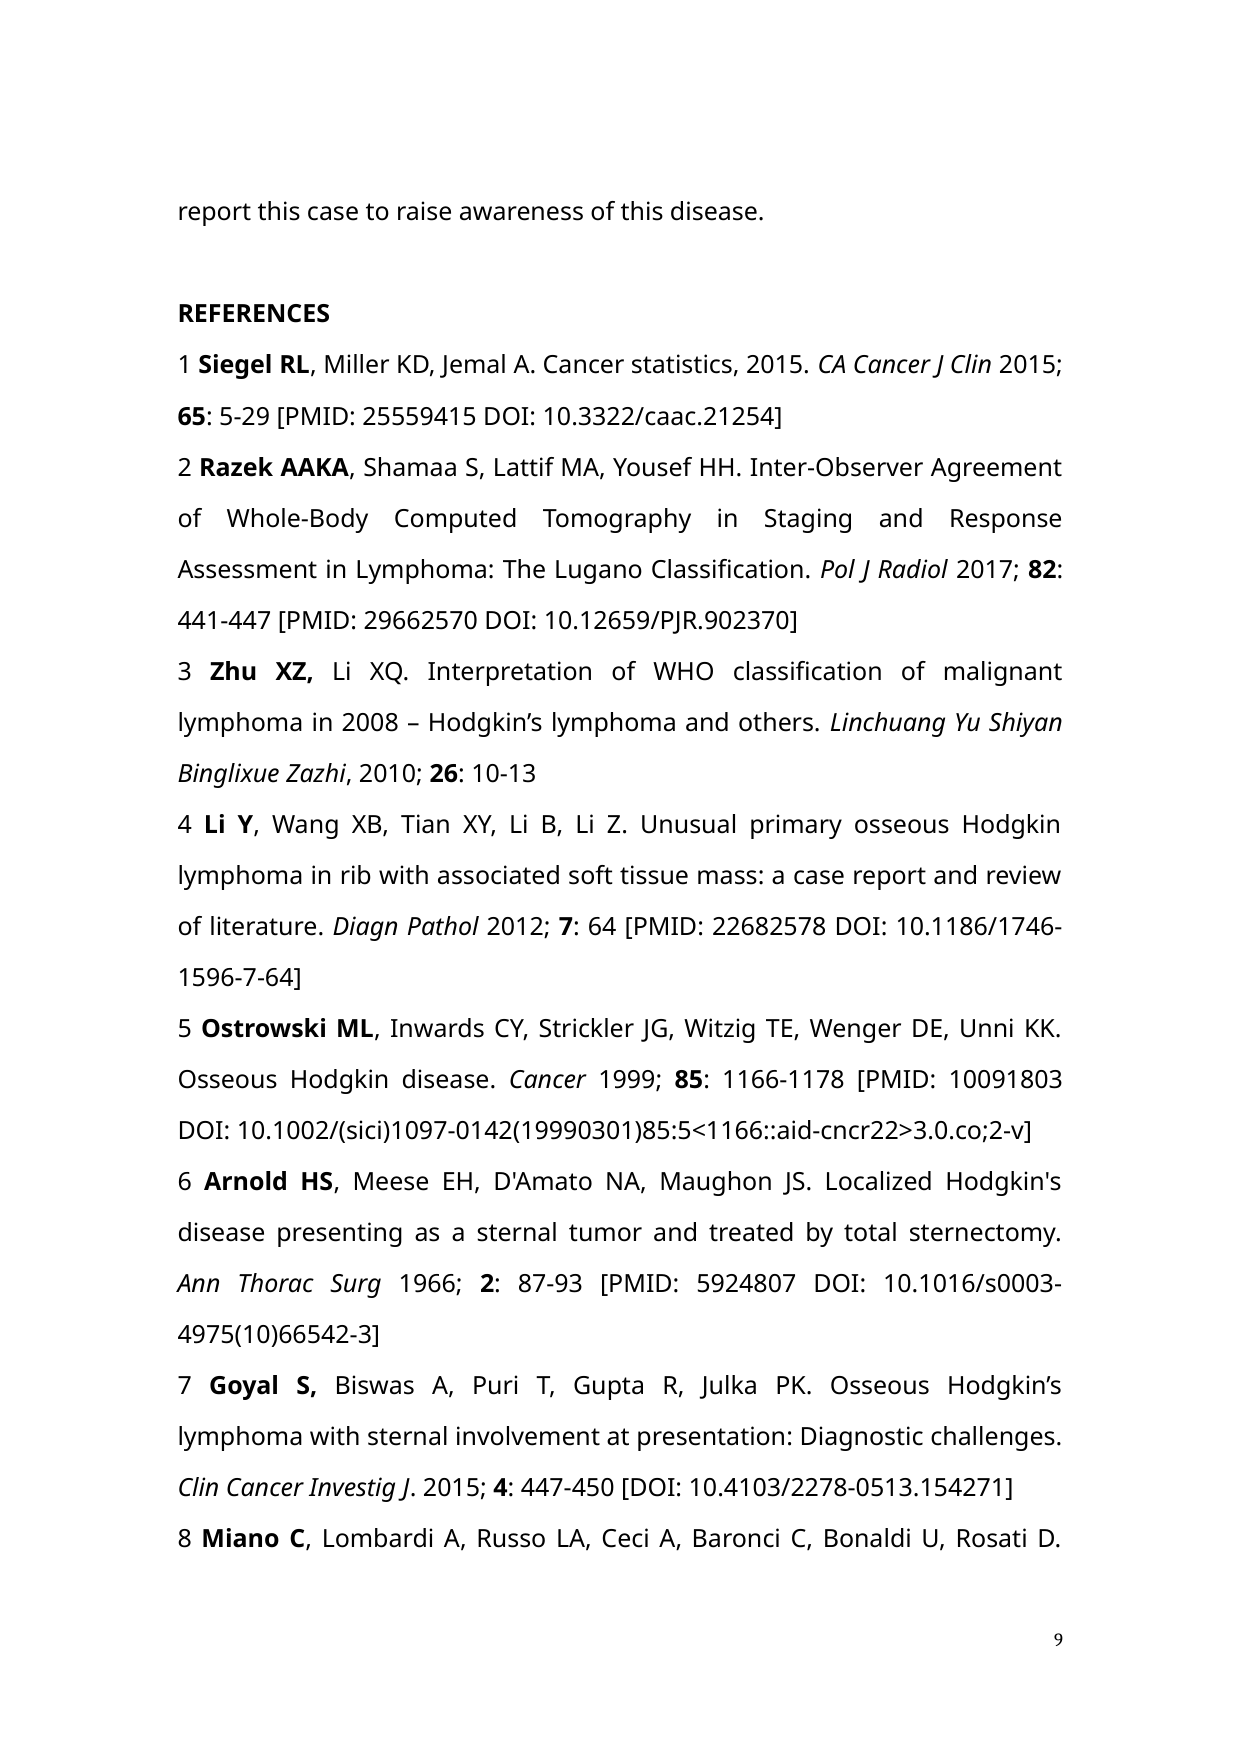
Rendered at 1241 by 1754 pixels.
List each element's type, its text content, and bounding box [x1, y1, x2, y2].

text 3 Zhu XZ, Li XQ. Interpretation of WHO classification of malignant lymphoma in 2008 – Hodgkin’s lymphoma and others. Linchuang Yu Shiyan Binglixue Zazhi, 2010; 26: 10-13 [177, 653, 1063, 789]
text 2 Razek AAKA, Shamaa S, Lattif MA, Yousef HH. Inter-Observer Agreement of Whole-Body Computed Tomography in Staging and Response Assessment in Lymphoma: The Lugano Classification. Pol J Radiol 2017; 82: 441-447 [PMID: 29662570 DOI: 10.12659/PJR.902370] [177, 449, 1063, 636]
text 6 Arnold HS, Meese EH, D'Amato NA, Maughon JS. Localized Hodgkin's disease presenting as a sternal tumor and treated by total sternectomy. Ann Thorac Surg 1966; 2: 87-93 [PMID: 5924807 DOI: 10.1016/s0003-4975(10)66542-3] [177, 1164, 1063, 1351]
text 4 Li Y, Wang XB, Tian XY, Li B, Li Z. Unusual primary osseous Hodgkin lymphoma in rib with associated soft tissue mass: a case report and review of literature. Diagn Pathol 2012; 7: 64 [PMID: 22682578 DOI: 10.1186/1746-1596-7-64] [177, 806, 1063, 994]
text ReferenceS [177, 296, 1063, 330]
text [177, 1521, 1063, 1555]
text 1 Siegel RL, Miller KD, Jemal A. Cancer statistics, 2015. CA Cancer J Clin 2015; 65: 5-29 [PMID: 25559415 DOI: 10.3322/caac.21254] [177, 347, 1063, 432]
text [177, 194, 1063, 228]
text 7 Goyal S, Biswas A, Puri T, Gupta R, Julka PK. Osseous Hodgkin’s lymphoma with sternal involvement at presentation: Diagnostic challenges. Clin Cancer Investig J. 2015; 4: 447-450 [DOI: 10.4103/2278-0513.154271] [177, 1368, 1063, 1504]
text 5 Ostrowski ML, Inwards CY, Strickler JG, Witzig TE, Wenger DE, Unni KK. Osseous Hodgkin disease. Cancer 1999; 85: 1166-1178 [PMID: 10091803 DOI: 10.1002/(sici)1097-0142(19990301)85:5<1166::aid-cncr22>3.0.co;2-v] [177, 1011, 1063, 1147]
